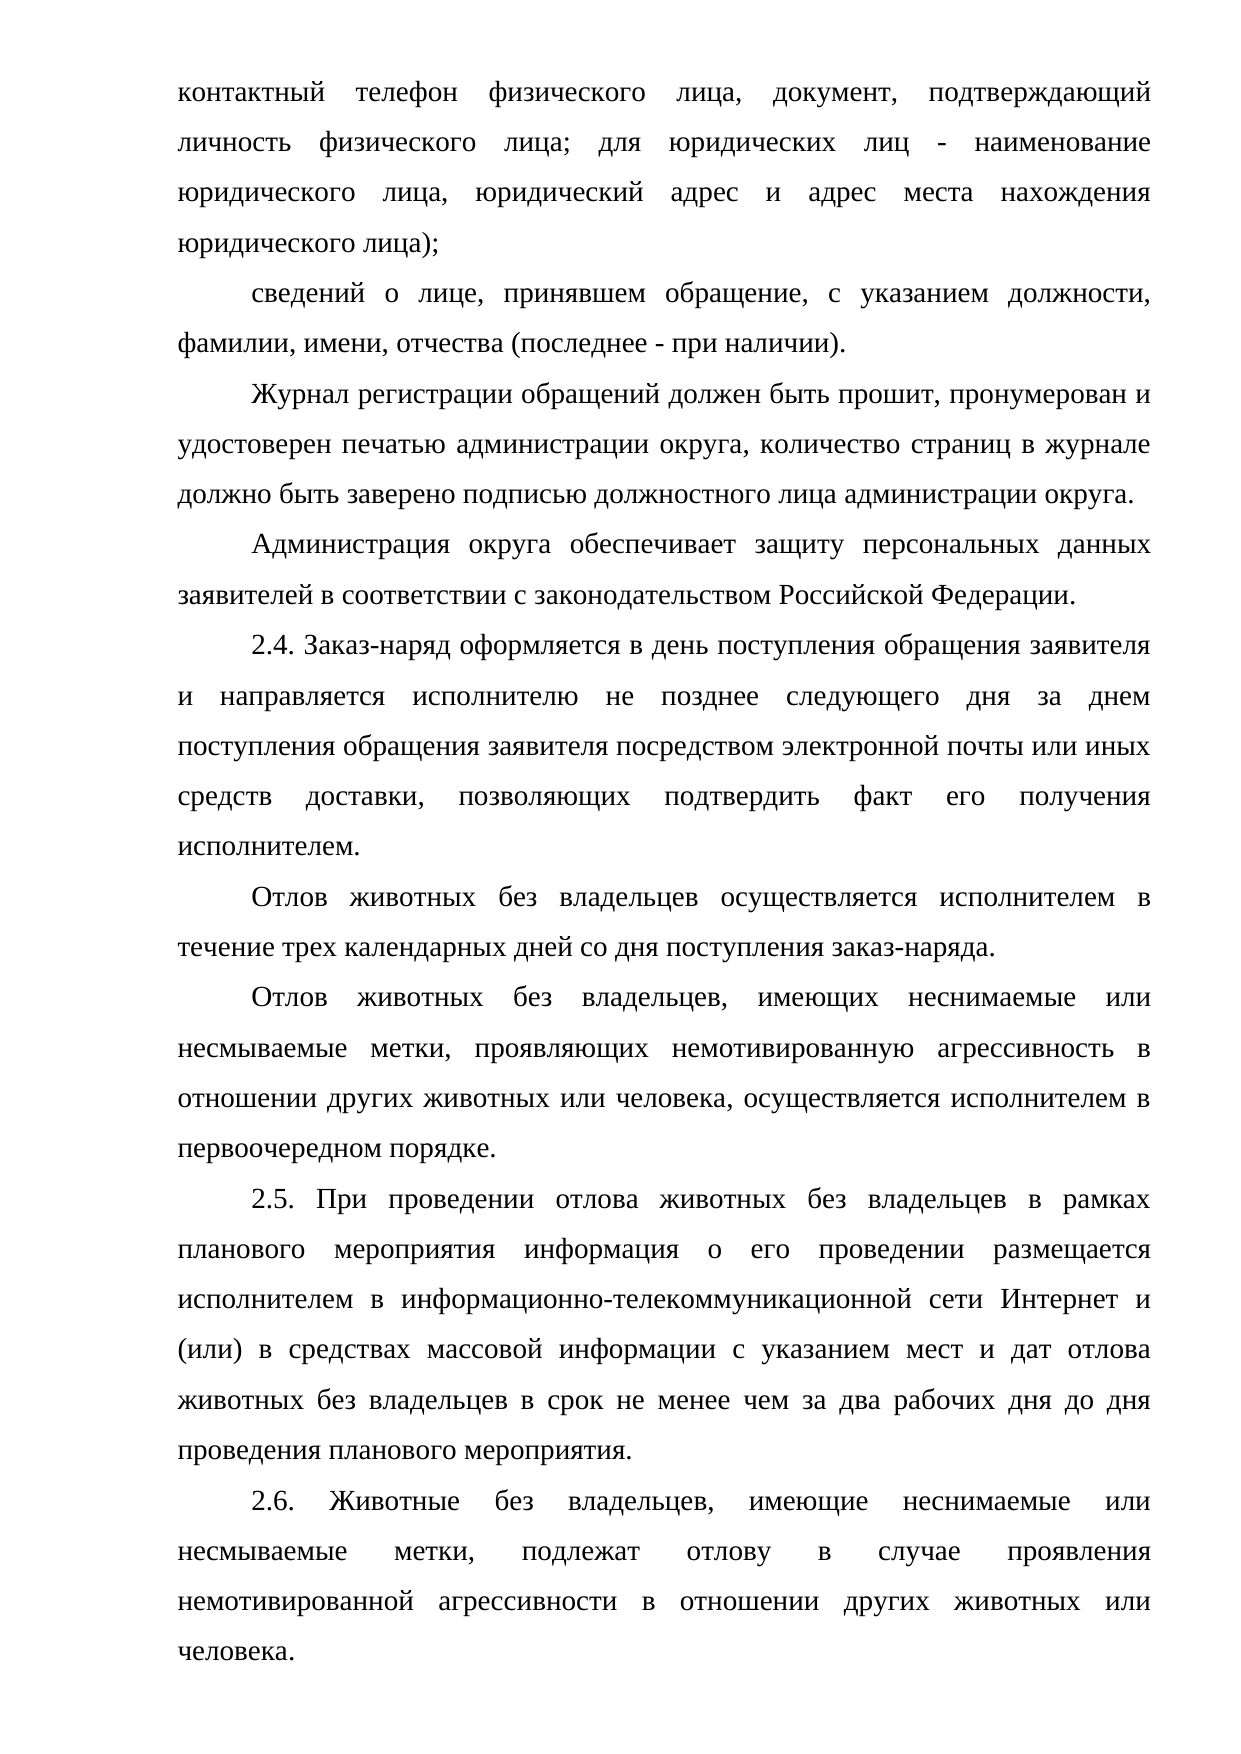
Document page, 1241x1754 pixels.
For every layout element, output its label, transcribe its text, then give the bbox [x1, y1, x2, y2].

text 2.4. Заказ-наряд оформляется в день поступления обращения заявителя и направляется исполнителю не позднее следующего дня за днем поступления обращения заявителя посредством электронной почты или иных средств доставки, позволяющих подтвердить факт его получения исполнителем. [177, 627, 1152, 862]
text Отлов животных без владельцев осуществляется исполнителем в течение трех календарных дней со дня поступления заказ-наряда. [177, 879, 1152, 963]
text сведений о лице, принявшем обращение, с указанием должности, фамилии, имени, отчества (последнее - при наличии). [177, 275, 1152, 359]
text Администрация округа обеспечивает защиту персональных данных заявителей в соответствии с законодательством Российской Федерации. [177, 527, 1152, 611]
text Журнал регистрации обращений должен быть прошит, пронумерован и удостоверен печатью администрации округа, количество страниц в журнале должно быть заверено подписью должностного лица администрации округа. [177, 376, 1152, 510]
text Отлов животных без владельцев, имеющих неснимаемые или несмываемые метки, проявляющих немотивированную агрессивность в отношении других животных или человека, осуществляется исполнителем в первоочередном порядке. [177, 979, 1152, 1164]
text 2.5. При проведении отлова животных без владельцев в рамках планового мероприятия информация о его проведении размещается исполнителем в информационно-телекоммуникационной сети Интернет и (или) в средствах массовой информации с указанием мест и дат отлова животных без владельцев в срок не менее чем за два рабочих дня до дня проведения планового мероприятия. [177, 1181, 1152, 1466]
text 2.6. Животные без владельцев, имеющие неснимаемые или несмываемые метки, подлежат отлову в случае проявления немотивированной агрессивности в отношении других животных или человека. [177, 1483, 1152, 1667]
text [177, 74, 1152, 258]
